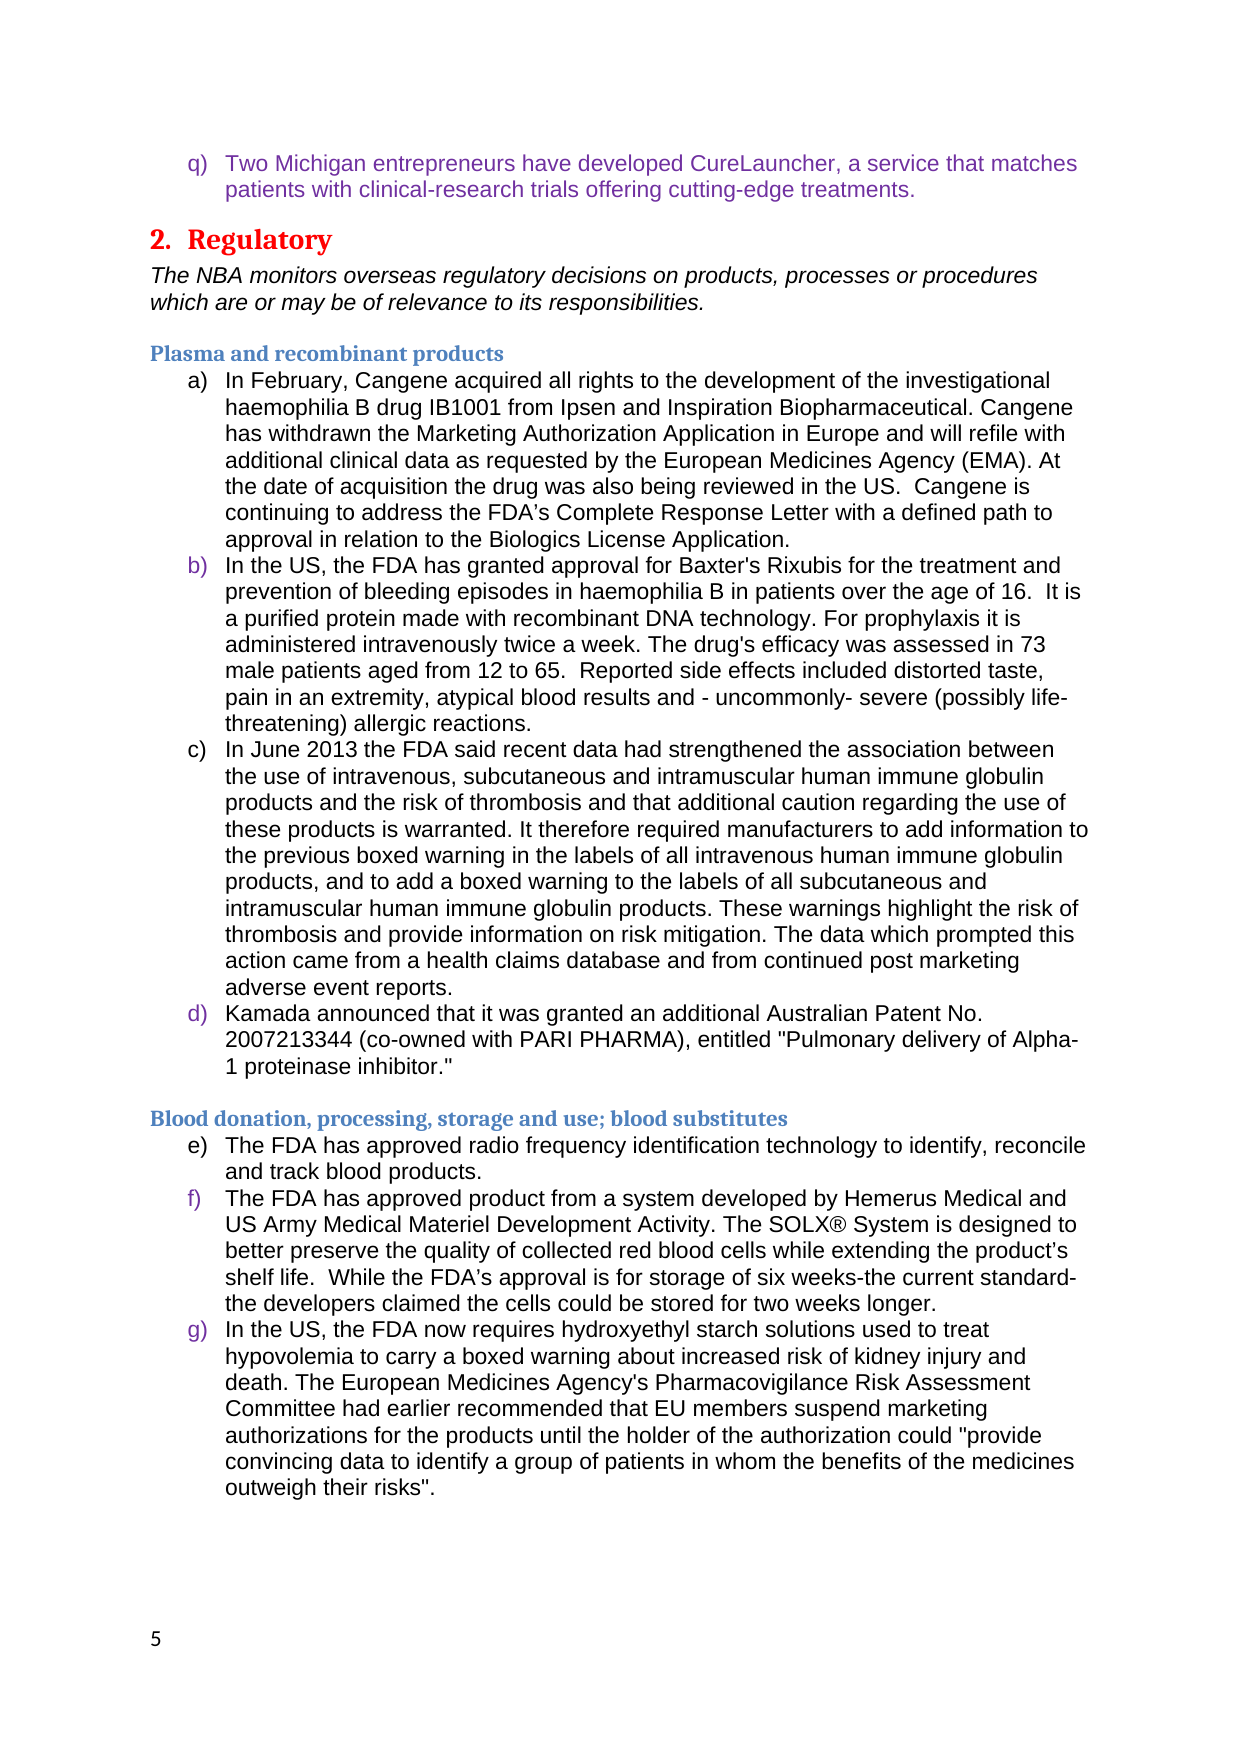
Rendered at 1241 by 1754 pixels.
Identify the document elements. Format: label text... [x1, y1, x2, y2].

list In June 2013 the FDA said recent data had strengthened the association between the use of intravenous, subcutaneous and intramuscular human immune globulin products and the risk of thrombosis and that additional caution regarding the use of these products is warranted. It therefore required manufacturers to add information to the previous boxed warning in the labels of all intravenous human immune globulin products, and to add a boxed warning to the labels of all subcutaneous and intramuscular human immune globulin products. These warnings highlight the risk of thrombosis and provide information on risk mitigation. The data which prompted this action came from a health claims database and from continued post marketing adverse event reports. [187, 736, 1090, 1000]
subtitle Blood donation, processing, storage and use; blood substitutes [150, 1105, 1090, 1132]
list In February, Cangene acquired all rights to the development of the investigational haemophilia B drug IB1001 from Ipsen and Inspiration Biopharmaceutical. Cangene has withdrawn the Marketing Authorization Application in Europe and will refile with additional clinical data as requested by the European Medicines Agency (EMA). At the date of acquisition the drug was also being reviewed in the US. Cangene is continuing to address the FDA’s Complete Response Letter with a defined path to approval in relation to the Biologics License Application. [187, 367, 1090, 552]
subtitle Regulatory [150, 223, 1090, 257]
subtitle Plasma and recombinant products [150, 341, 1090, 367]
list In the US, the FDA has granted approval for Baxter's Rixubis for the treatment and prevention of bleeding episodes in haemophilia B in patients over the age of 16. It is a purified protein made with recombinant DNA technology. For prophylaxis it is administered intravenously twice a week. The drug's efficacy was assessed in 73 male patients aged from 12 to 65. Reported side effects included distorted taste, pain in an extremity, atypical blood results and - uncommonly- severe (possibly life- threatening) allergic reactions. [187, 552, 1090, 736]
list The FDA has approved product from a system developed by Hemerus Medical and US Army Medical Materiel Development Activity. The SOLX® System is designed to better preserve the quality of collected red blood cells while extending the product’s shelf life. While the FDA’s approval is for storage of six weeks-the current standard-the developers claimed the cells could be stored for two weeks longer. [187, 1184, 1090, 1316]
list The FDA has approved radio frequency identification technology to identify, reconcile and track blood products. [187, 1132, 1090, 1184]
list Two Michigan entrepreneurs have developed CureLauncher, a service that matches patients with clinical-research trials offering cutting-edge treatments. [187, 150, 1090, 203]
list Kamada announced that it was granted an additional Australian Patent No. 2007213344 (co-owned with PARI PHARMA), entitled "Pulmonary delivery of Alpha-1 proteinase inhibitor." [187, 1000, 1090, 1079]
text The NBA monitors overseas regulatory decisions on products, processes or procedures which are or may be of relevance to its responsibilities. [150, 262, 1090, 315]
list In the US, the FDA now requires hydroxyethyl starch solutions used to treat hypovolemia to carry a boxed warning about increased risk of kidney injury and death. The European Medicines Agency's Pharmacovigilance Risk Assessment Committee had earlier recommended that EU members suspend marketing authorizations for the products until the holder of the authorization could "provide convincing data to identify a group of patients in whom the benefits of the medicines outweigh their risks". [187, 1316, 1090, 1501]
